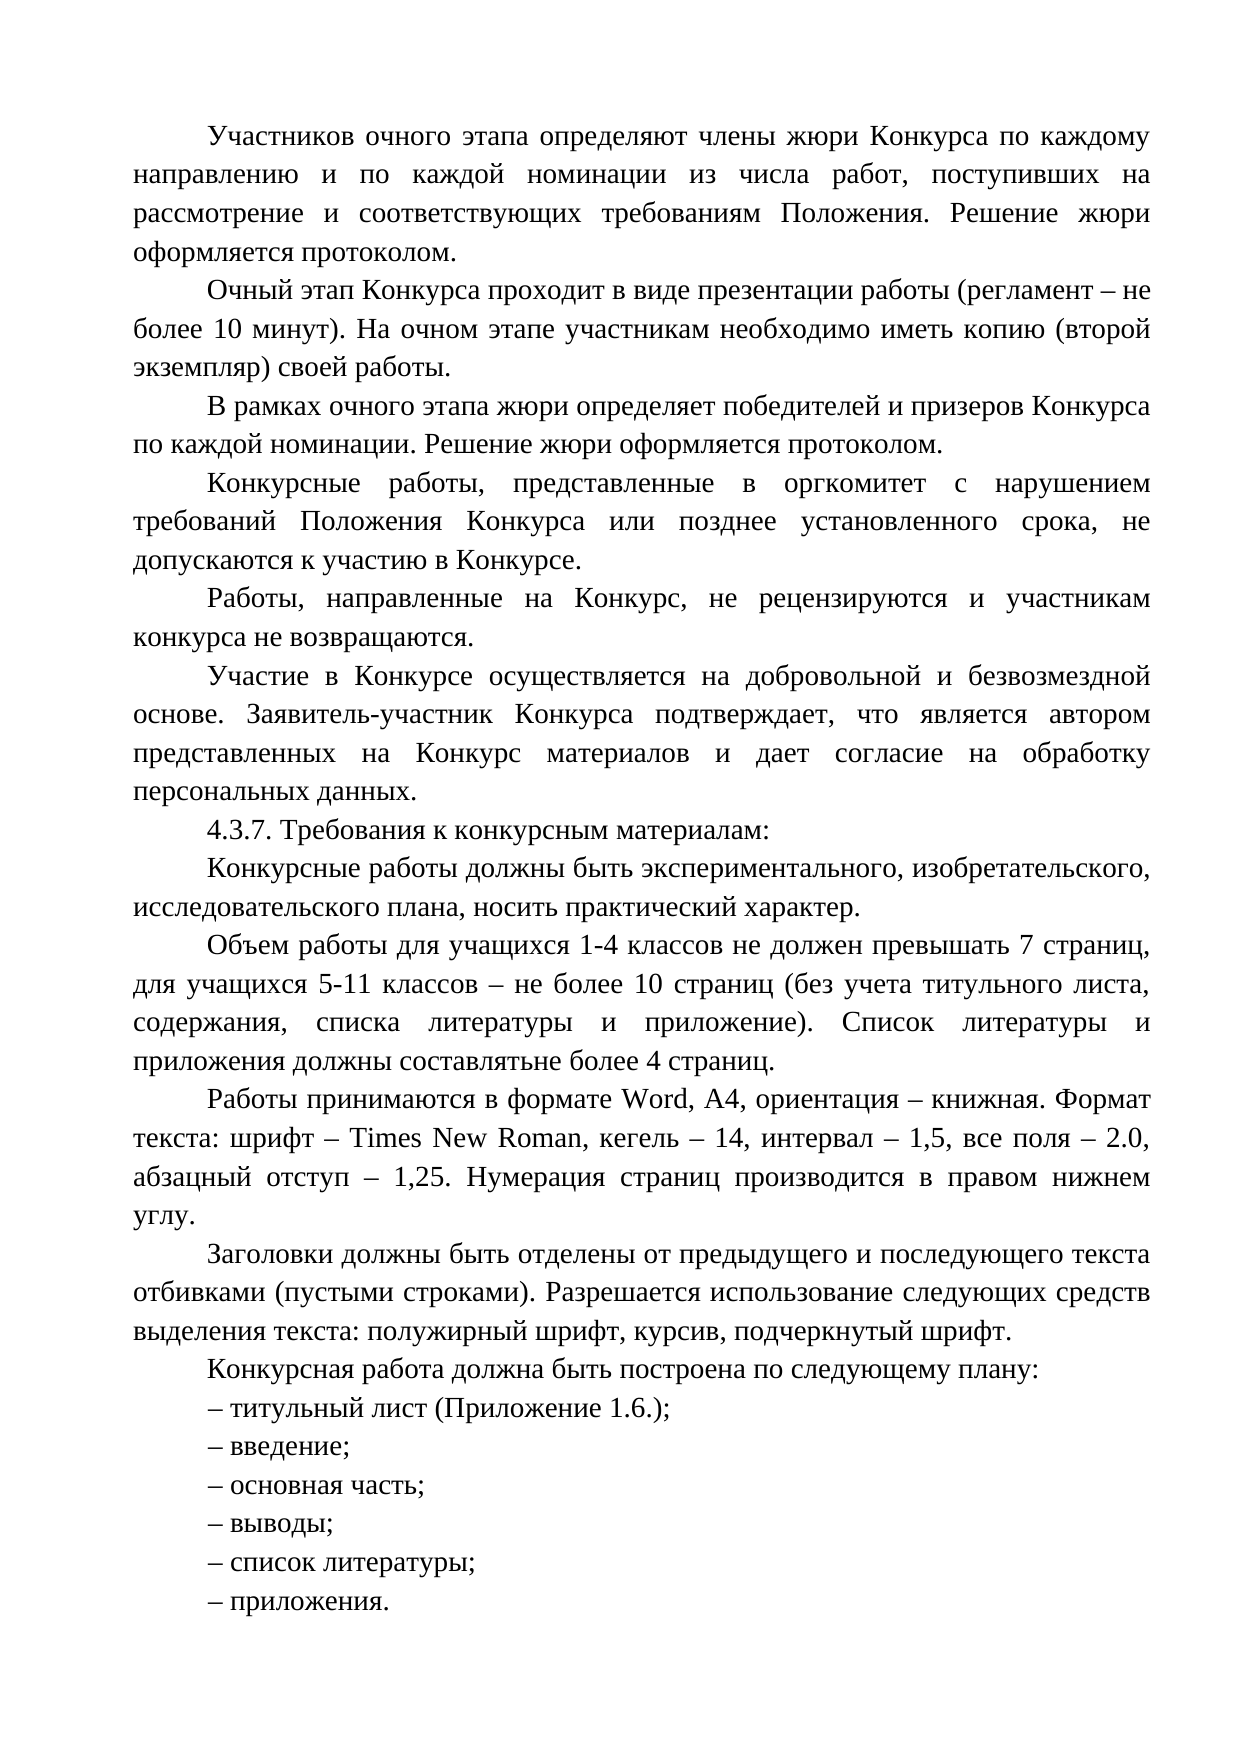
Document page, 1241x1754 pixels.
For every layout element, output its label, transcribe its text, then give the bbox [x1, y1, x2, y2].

text Работы принимаются в формате Word, А4, ориентация – книжная. Формат текста: шрифт – Times New Roman, кегель – 14, интервал – 1,5, все поля – 2.0, абзацный отступ – 1,25. Нумерация страниц производится в правом нижнем углу. [133, 1082, 1152, 1231]
text Конкурсные работы, представленные в оргкомитет с нарушением требований Положения Конкурса или позднее установленного срока, не допускаются к участию в Конкурсе. [133, 465, 1152, 576]
list – основная часть; [208, 1467, 1152, 1501]
text Объем работы для учащихся 1-4 классов не должен превышать 7 страниц, для учащихся 5-11 классов – не более 10 страниц (без учета титульного листа, содержания, списка литературы и приложение). Список литературы и приложения должны составлятьне более 4 страниц. [133, 927, 1152, 1077]
text В рамках очного этапа жюри определяет победителей и призеров Конкурса по каждой номинации. Решение жюри оформляется протоколом. [133, 388, 1152, 460]
text Заголовки должны быть отделены от предыдущего и последующего текста отбивками (пустыми строками). Разрешается использование следующих средств выделения текста: полужирный шрифт, курсив, подчеркнутый шрифт. [133, 1236, 1152, 1346]
list – выводы; [208, 1506, 1152, 1539]
list – приложения. [208, 1583, 1152, 1616]
text Конкурсные работы должны быть экспериментального, изобретательского, исследовательского плана, носить практический характер. [133, 850, 1152, 922]
list – список литературы; [208, 1544, 1152, 1578]
text Конкурсная работа должна быть построена по следующему плану: [133, 1351, 1152, 1385]
list – титульный лист (Приложение 1.6.); [208, 1390, 1152, 1423]
text Участников очного этапа определяют члены жюри Конкурса по каждому направлению и по каждой номинации из числа работ, поступивших на рассмотрение и соответствующих требованиям Положения. Решение жюри оформляется протоколом. [133, 118, 1152, 267]
text Работы, направленные на Конкурс, не рецензируются и участникам конкурса не возвращаются. [133, 581, 1152, 653]
text 4.3.7. Требования к конкурсным материалам: [133, 812, 1152, 845]
text Очный этап Конкурса проходит в виде презентации работы (регламент – не более 10 минут). На очном этапе участникам необходимо иметь копию (второй экземпляр) своей работы. [133, 272, 1152, 383]
text Участие в Конкурсе осуществляется на добровольной и безвозмездной основе. Заявитель-участник Конкурса подтверждает, что является автором представленных на Конкурс материалов и дает согласие на обработку персональных данных. [133, 658, 1152, 807]
list – введение; [208, 1428, 1152, 1462]
